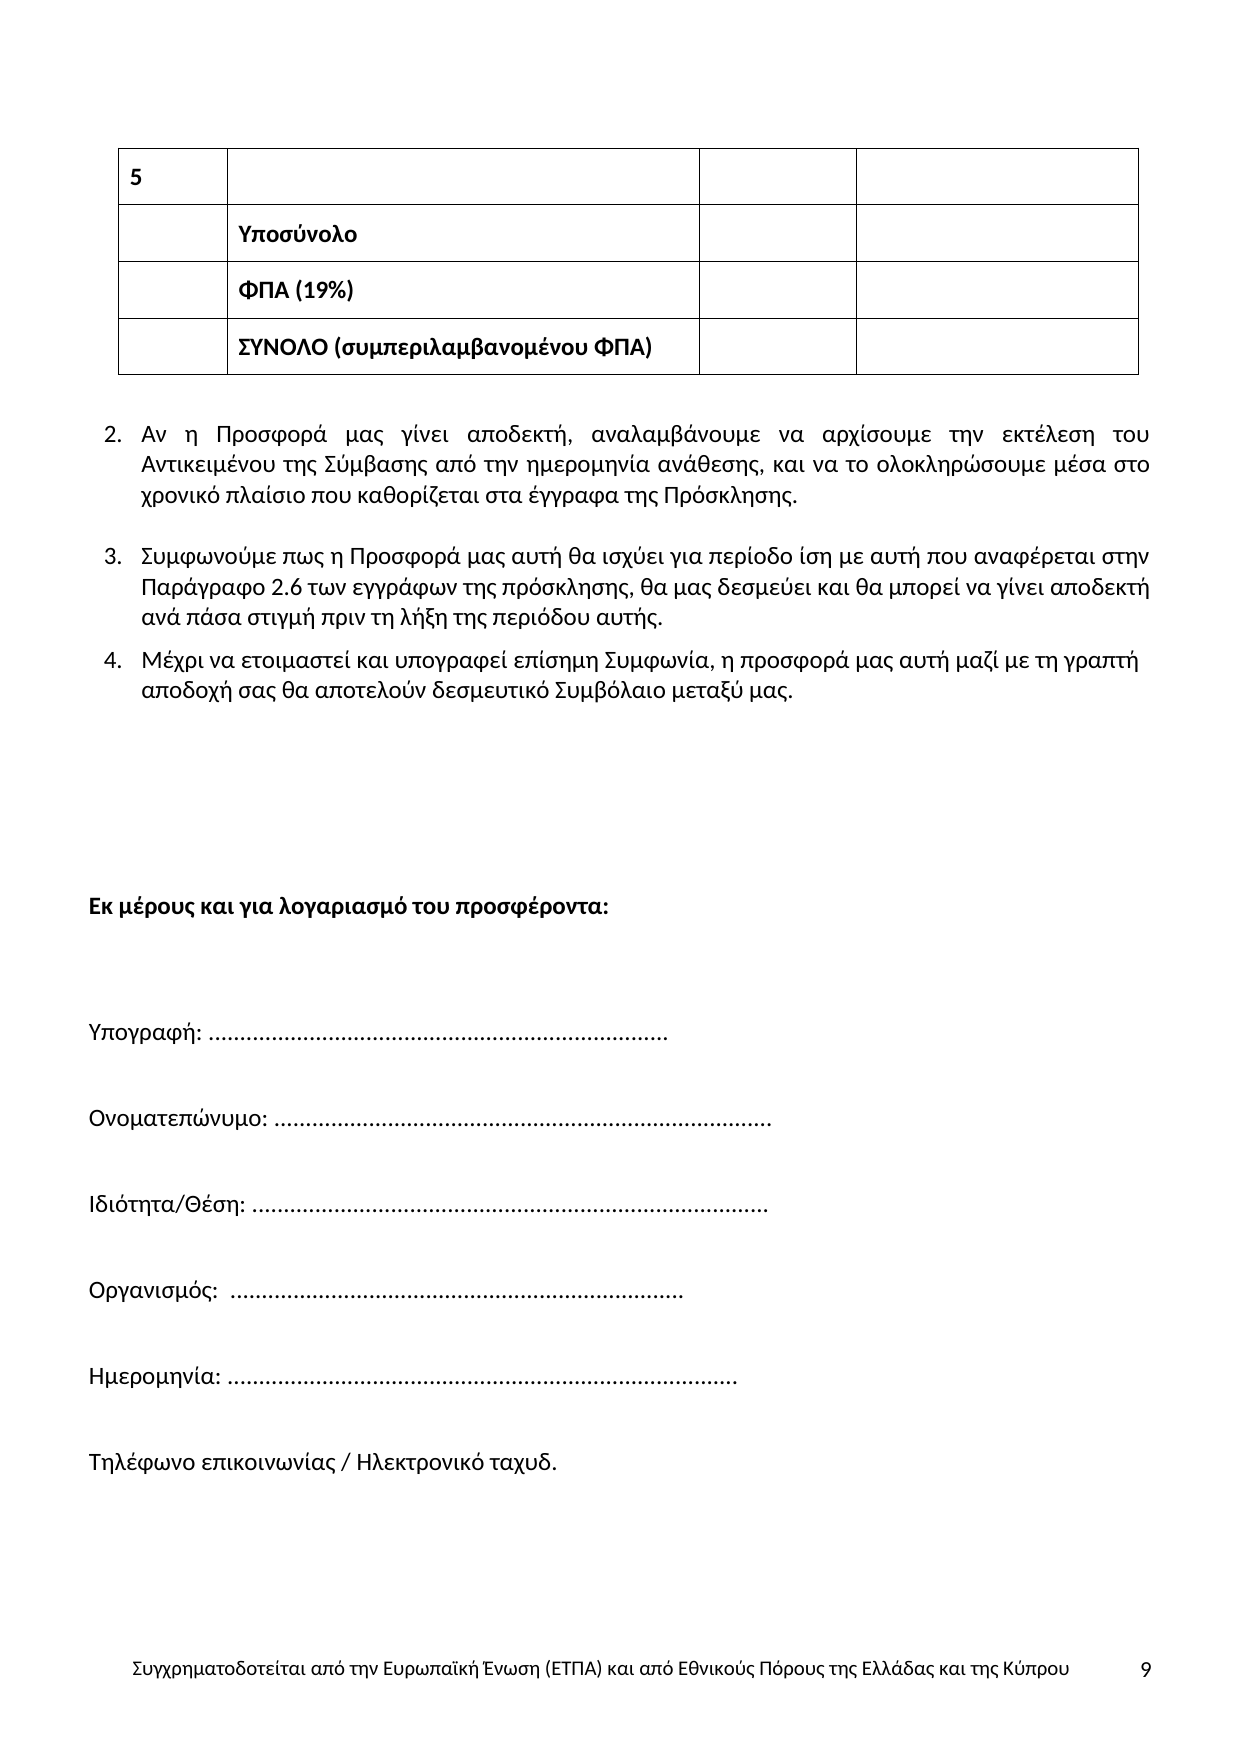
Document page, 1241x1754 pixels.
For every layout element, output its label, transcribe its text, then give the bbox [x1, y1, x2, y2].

table_cell [119, 205, 227, 261]
table_cell [119, 262, 227, 317]
table_cell [700, 205, 856, 261]
table_cell ΦΠΑ (19%) [228, 262, 699, 317]
table_cell [857, 319, 1138, 374]
table_cell [700, 262, 856, 317]
table_cell [700, 149, 856, 204]
table_cell [228, 149, 699, 204]
table_cell [700, 319, 856, 374]
table_cell [857, 262, 1138, 317]
text Ημερομηνία: ................................................................................. [89, 1361, 1152, 1391]
text Τηλέφωνο επικοινωνίας / Ηλεκτρονικό ταχυδ. [89, 1447, 1152, 1477]
table_cell [119, 319, 227, 374]
text Εκ μέρους και για λογαριασμό του προσφέροντα: [89, 890, 1152, 920]
table_cell [857, 149, 1138, 204]
list Συμφωνούμε πως η Προσφορά μας αυτή θα ισχύει για περίοδο ίση με αυτή που αναφέρεται στην Παράγραφο 2.6 των εγγράφων της πρόσκλησης, θα μας δεσμεύει και θα μπορεί να γίνει αποδεκτή ανά πάσα στιγμή πριν τη λήξη της περιόδου αυτής. [103, 540, 1152, 632]
table_cell ΣΥΝΟΛΟ (συμπεριλαμβανομένου ΦΠΑ) [228, 319, 699, 374]
text Ονοματεπώνυμο: ............................................................................... [89, 1102, 1152, 1133]
text Ιδιότητα/Θέση: .................................................................................. [89, 1188, 1152, 1219]
text Υπογραφή: ......................................................................... [89, 1016, 1152, 1047]
table_cell Υποσύνολο [228, 205, 699, 261]
table_cell 5 [119, 149, 227, 204]
text Οργανισμός: ........................................................................ [89, 1274, 1152, 1305]
list Μέχρι να ετοιμαστεί και υπογραφεί επίσημη Συμφωνία, η προσφορά μας αυτή μαζί με τη γραπτή αποδοχή σας θα αποτελούν δεσμευτικό Συμβόλαιο μεταξύ μας. [103, 644, 1152, 705]
table_cell [857, 205, 1138, 261]
list Αν η Προσφορά μας γίνει αποδεκτή, αναλαμβάνουμε να αρχίσουμε την εκτέλεση του Αντικειμένου της Σύμβασης από την ημερομηνία ανάθεσης, και να το ολοκληρώσουμε μέσα στο χρονικό πλαίσιο που καθορίζεται στα έγγραφα της Πρόσκλησης. [103, 418, 1152, 509]
